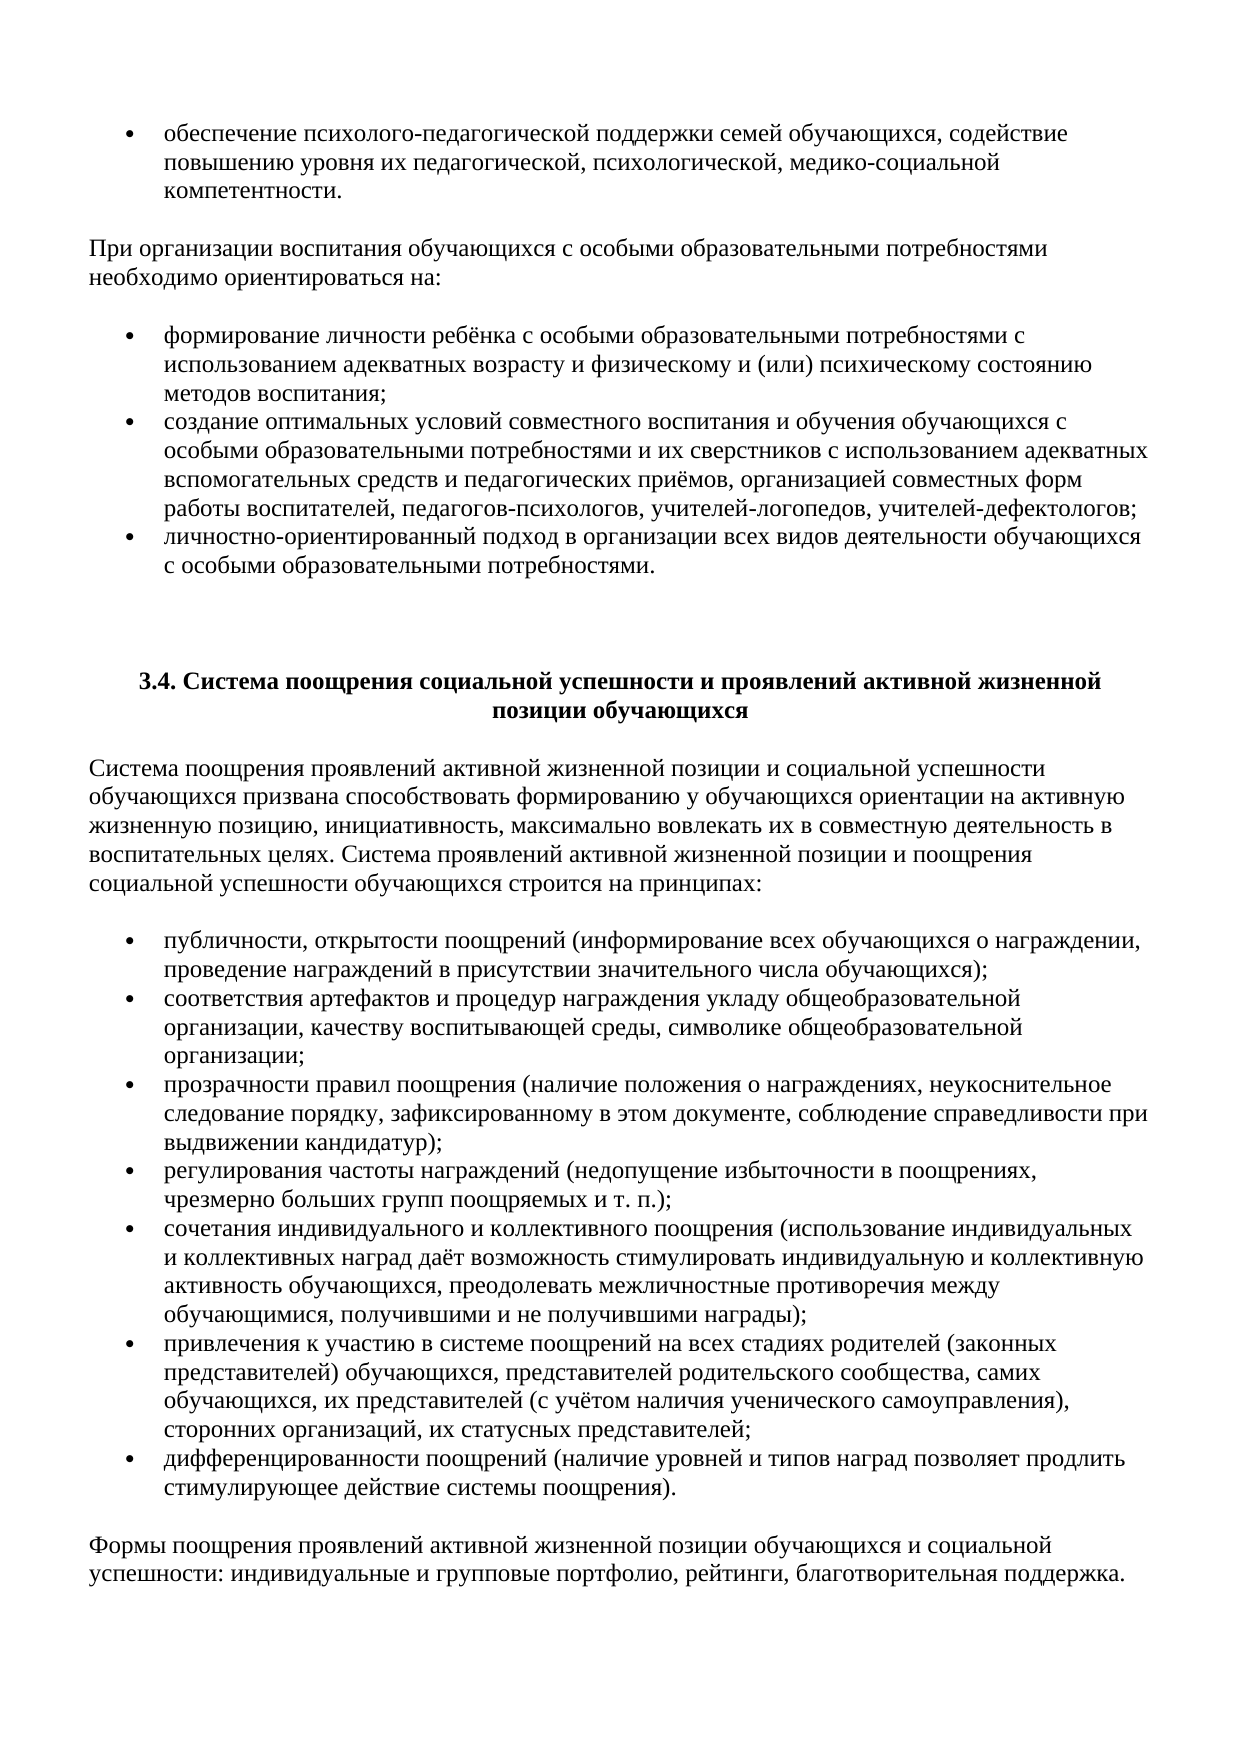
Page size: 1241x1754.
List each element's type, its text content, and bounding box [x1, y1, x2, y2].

list дифференцированности поощрений (наличие уровней и типов наград позволяет продлить стимулирующее действие системы поощрения). [126, 1443, 1152, 1501]
list соответствия артефактов и процедур награждения укладу общеобразовательной организации, качеству воспитывающей среды, символике общеобразовательной организации; [126, 983, 1152, 1069]
list сочетания индивидуального и коллективного поощрения (использование индивидуальных и коллективных наград даёт возможность стимулировать индивидуальную и коллективную активность обучающихся, преодолевать межличностные противоречия между обучающимися, получившими и не получившими награды); [126, 1213, 1152, 1328]
list прозрачности правил поощрения (наличие положения о награждениях, неукоснительное следование порядку, зафиксированному в этом документе, соблюдение справедливости при выдвижении кандидатур); [126, 1069, 1152, 1156]
list привлечения к участию в системе поощрений на всех стадиях родителей (законных представителей) обучающихся, представителей родительского сообщества, самих обучающихся, их представителей (с учётом наличия ученического самоуправления), сторонних организаций, их статусных представителей; [126, 1328, 1152, 1443]
list личностно-ориентированный подход в организации всех видов деятельности обучающихся с особыми образовательными потребностями. [126, 521, 1152, 579]
list обеспечение психолого-педагогической поддержки семей обучающихся, содействие повышению уровня их педагогической, психологической, медико-социальной компетентности. [126, 118, 1152, 204]
text При организации воспитания обучающихся с особыми образовательными потребностями необходимо ориентироваться на: [89, 233, 1152, 291]
text Система поощрения проявлений активной жизненной позиции и социальной успешности обучающихся призвана способствовать формированию у обучающихся ориентации на активную жизненную позицию, инициативность, максимально вовлекать их в совместную деятельность в воспитательных целях. Система проявлений активной жизненной позиции и поощрения социальной успешности обучающихся строится на принципах: [89, 753, 1152, 896]
text 3.4. Система поощрения социальной успешности и проявлений активной жизненной позиции обучающихся [89, 666, 1152, 723]
list публичности, открытости поощрений (информирование всех обучающихся о награждении, проведение награждений в присутствии значительного числа обучающихся); [126, 926, 1152, 983]
list формирование личности ребёнка с особыми образовательными потребностями с использованием адекватных возрасту и физическому и (или) психическому состоянию методов воспитания; [126, 320, 1152, 406]
list регулирования частоты награждений (недопущение избыточности в поощрениях, чрезмерно больших групп поощряемых и т. п.); [126, 1156, 1152, 1213]
text Формы поощрения проявлений активной жизненной позиции обучающихся и социальной успешности: индивидуальные и групповые портфолио, рейтинги, благотворительная поддержка. [89, 1530, 1152, 1587]
list создание оптимальных условий совместного воспитания и обучения обучающихся с особыми образовательными потребностями и их сверстников с использованием адекватных вспомогательных средств и педагогических приёмов, организацией совместных форм работы воспитателей, педагогов-психологов, учителей-логопедов, учителей-дефектологов; [126, 406, 1152, 521]
